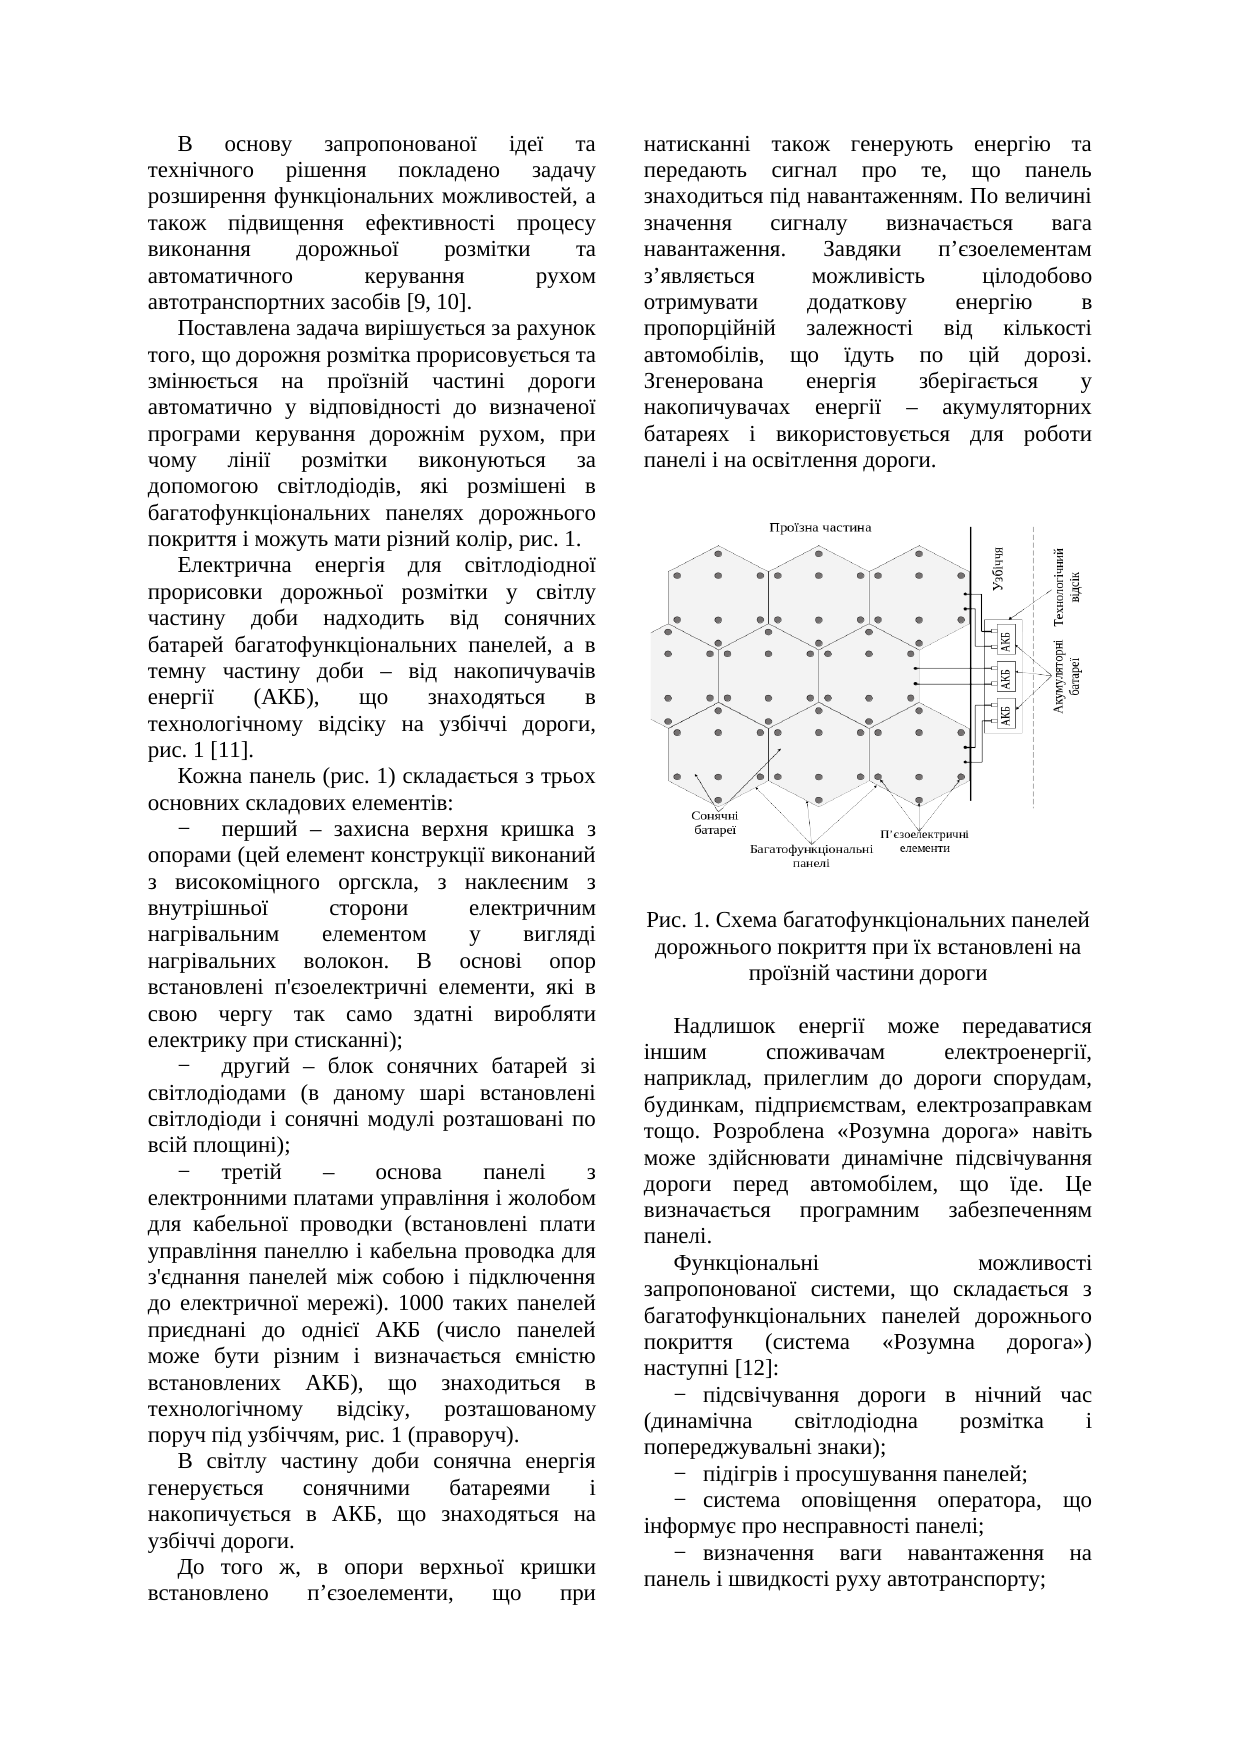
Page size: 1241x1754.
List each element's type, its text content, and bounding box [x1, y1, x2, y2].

text В світлу частину доби сонячна енергія генерується сонячними батареями і накопичується в АКБ, що знаходяться на узбіччі дороги. [148, 1448, 596, 1553]
list другий – блок сонячних батарей зі світлодіодами (в даному шарі встановлені світлодіоди і сонячні модулі розташовані по всій площині); [148, 1052, 596, 1158]
list визначення ваги навантаження на панель і швидкості руху автотранспорту; [644, 1539, 1092, 1592]
list третій – основа панелі з електронними платами управління і жолобом для кабельної проводки (встановлені плати управління панеллю і кабельна проводка для з'єднання панелей між собою і підключення до електричної мережі). 1000 таких панелей приєднані до однієї АКБ (число панелей може бути різним і визначається ємністю встановлених АКБ), що знаходиться в технологічному відсіку, розташованому поруч під узбіччям, рис. 1 (праворуч). [148, 1158, 596, 1448]
list система оповіщення оператора, що інформує про несправності панелі; [644, 1486, 1092, 1539]
list підсвічування дороги в нічний час (динамічна світлодіодна розмітка і попереджувальні знаки); [644, 1381, 1092, 1460]
text Електрична енергія для світлодіодної прорисовки дорожньої розмітки у світлу частину доби надходить від сонячних батарей багатофункціональних панелей, а в темну частину доби – від накопичувачів енергії (АКБ), що знаходяться в технологічному відсіку на узбіччі дороги, рис. 1 [11]. [148, 552, 596, 762]
text Рис. 1. Схема багатофункціональних панелей дорожнього покриття при їх встановлені на проїзній частини дороги [644, 906, 1092, 985]
text Поставлена задача вирішується за рахунок того, що дорожня розмітка прорисовується та змінюється на проїзній частині дороги автоматично у відповідності до визначеної програми керування дорожнім рухом, при чому лінії розмітки виконуються за допомогою світлодіодів, які розмішені в багатофункціональних панелях дорожнього покриття і можуть мати різний колір, рис. 1. [148, 314, 596, 552]
text В основу запропонованої ідеї та технічного рішення покладено задачу розширення функціональних можливостей, а також підвищення ефективності процесу виконання дорожньої розмітки та автоматичного керування рухом автотранспортних засобів [9, 10]. [148, 130, 596, 314]
text Надлишок енергії може передаватися іншим споживачам електроенергії, наприклад, прилеглим до дороги спорудам, будинкам, підприємствам, електрозаправкам тощо. Розроблена «Розумна дорога» навіть може здійснювати динамічне підсвічування дороги перед автомобілем, що їде. Це визначається програмним забезпеченням панелі. [644, 1012, 1092, 1249]
text Функціональні можливості запропонованої системи, що складається з багатофункціональних панелей дорожнього покриття (система «Розумна дорога») наступні [12]: [644, 1249, 1092, 1381]
text Кожна панель (рис. 1) складається з трьох основних складових елементів: [148, 762, 596, 815]
list підігрів і просушування панелей; [644, 1460, 1092, 1486]
list перший – захисна верхня кришка з опорами (цей елемент конструкції виконаний з високоміцного оргскла, з наклеєним з внутрішньої сторони електричним нагрівальним елементом у вигляді нагрівальних волокон. В основі опор встановлені п'єзоелектричні елементи, які в свою чергу так само здатні виробляти електрику при стисканні); [148, 815, 596, 1052]
text До того ж, в опори верхньої кришки встановлено п’єзоелементи, що при натисканні також генерують енергію та передають сигнал про те, що панель знаходиться під навантаженням. По величині значення сигналу визначається вага навантаження. Завдяки п’єзоелементам з’являється можливість цілодобово отримувати додаткову енергію в пропорційній залежності від кількості автомобілів, що їдуть по цій дорозі. Згенерована енергія зберігається у накопичувачах енергії – акумуляторних батареях і використовується для роботи панелі і на освітлення дороги. [644, 130, 1092, 472]
